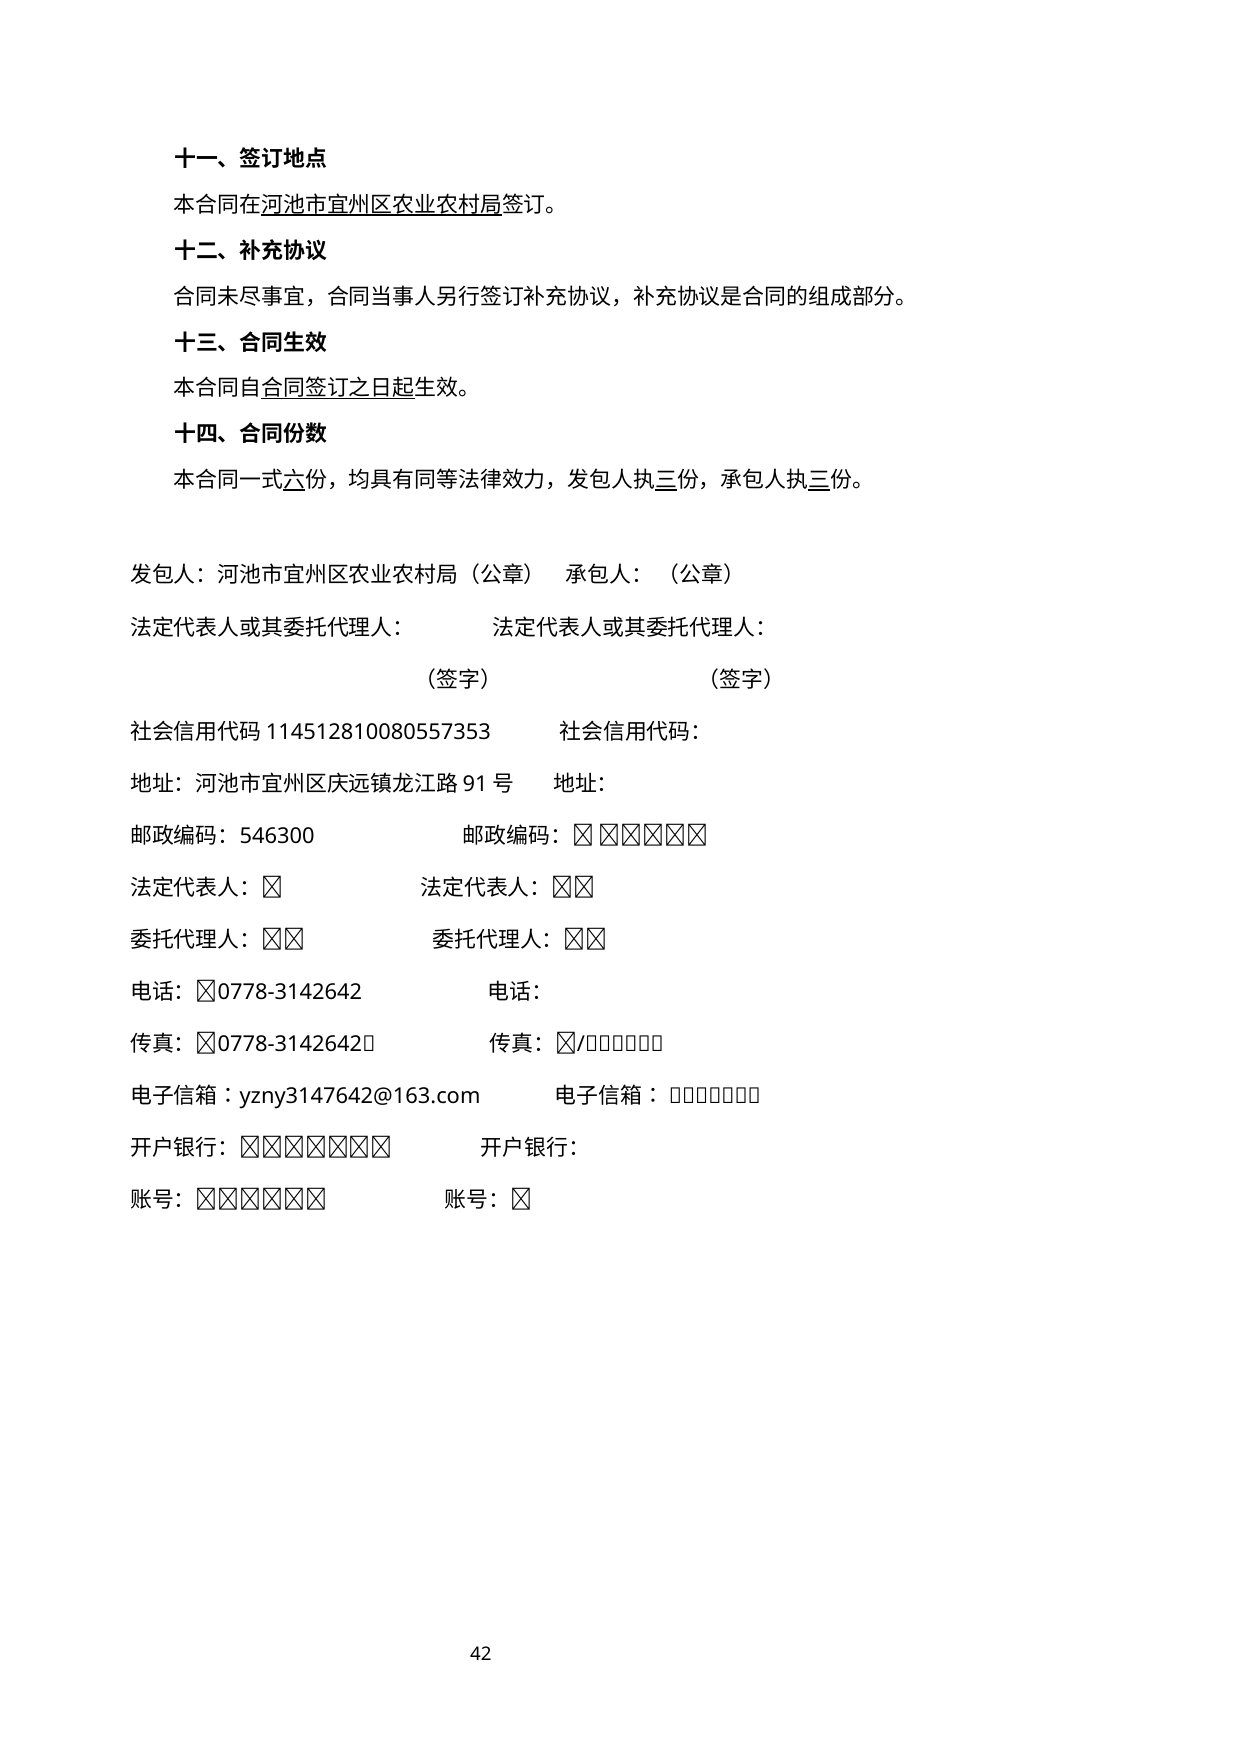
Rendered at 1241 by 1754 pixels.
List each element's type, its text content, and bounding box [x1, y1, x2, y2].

text 委托代理人： 委托代理人： [130, 906, 1110, 958]
text 发包人：河池市宜州区农业农村局（公章） 承包人： （公章） [130, 541, 1110, 593]
text 传真：0778-3142642 传真：/ [130, 1010, 1110, 1062]
text 本合同一式六份，均具有同等法律效力，发包人执三份，承包人执三份。 [130, 451, 1110, 497]
text 十三、合同生效 [130, 313, 1110, 359]
text 本合同自合同签订之日起生效。 [130, 359, 1110, 405]
text 十四、合同份数 [130, 405, 1110, 451]
text 十一、签订地点 [130, 130, 1110, 176]
text 电话：0778-3142642 电话： [130, 958, 1110, 1010]
text 十二、补充协议 [130, 222, 1110, 267]
text （签字） （签字） [130, 645, 1110, 697]
text 邮政编码：546300 邮政编码：  [130, 802, 1110, 854]
text 法定代表人或其委托代理人： 法定代表人或其委托代理人： [130, 593, 1110, 645]
text 地址：河池市宜州区庆远镇龙江路91号 地址： [130, 749, 1110, 802]
text 社会信用代码114512810080557353 社会信用代码： [130, 697, 1110, 749]
text 合同未尽事宜，合同当事人另行签订补充协议，补充协议是合同的组成部分。 [130, 267, 1110, 313]
text 电子信箱：yzny3147642@163.com 电子信箱：  [130, 1062, 1110, 1114]
text 账号： 账号： [130, 1166, 1110, 1218]
text 本合同在河池市宜州区农业农村局签订。 [130, 176, 1110, 222]
text 开户银行： 开户银行： [130, 1114, 1110, 1166]
text 法定代表人： 法定代表人： [130, 854, 1110, 906]
